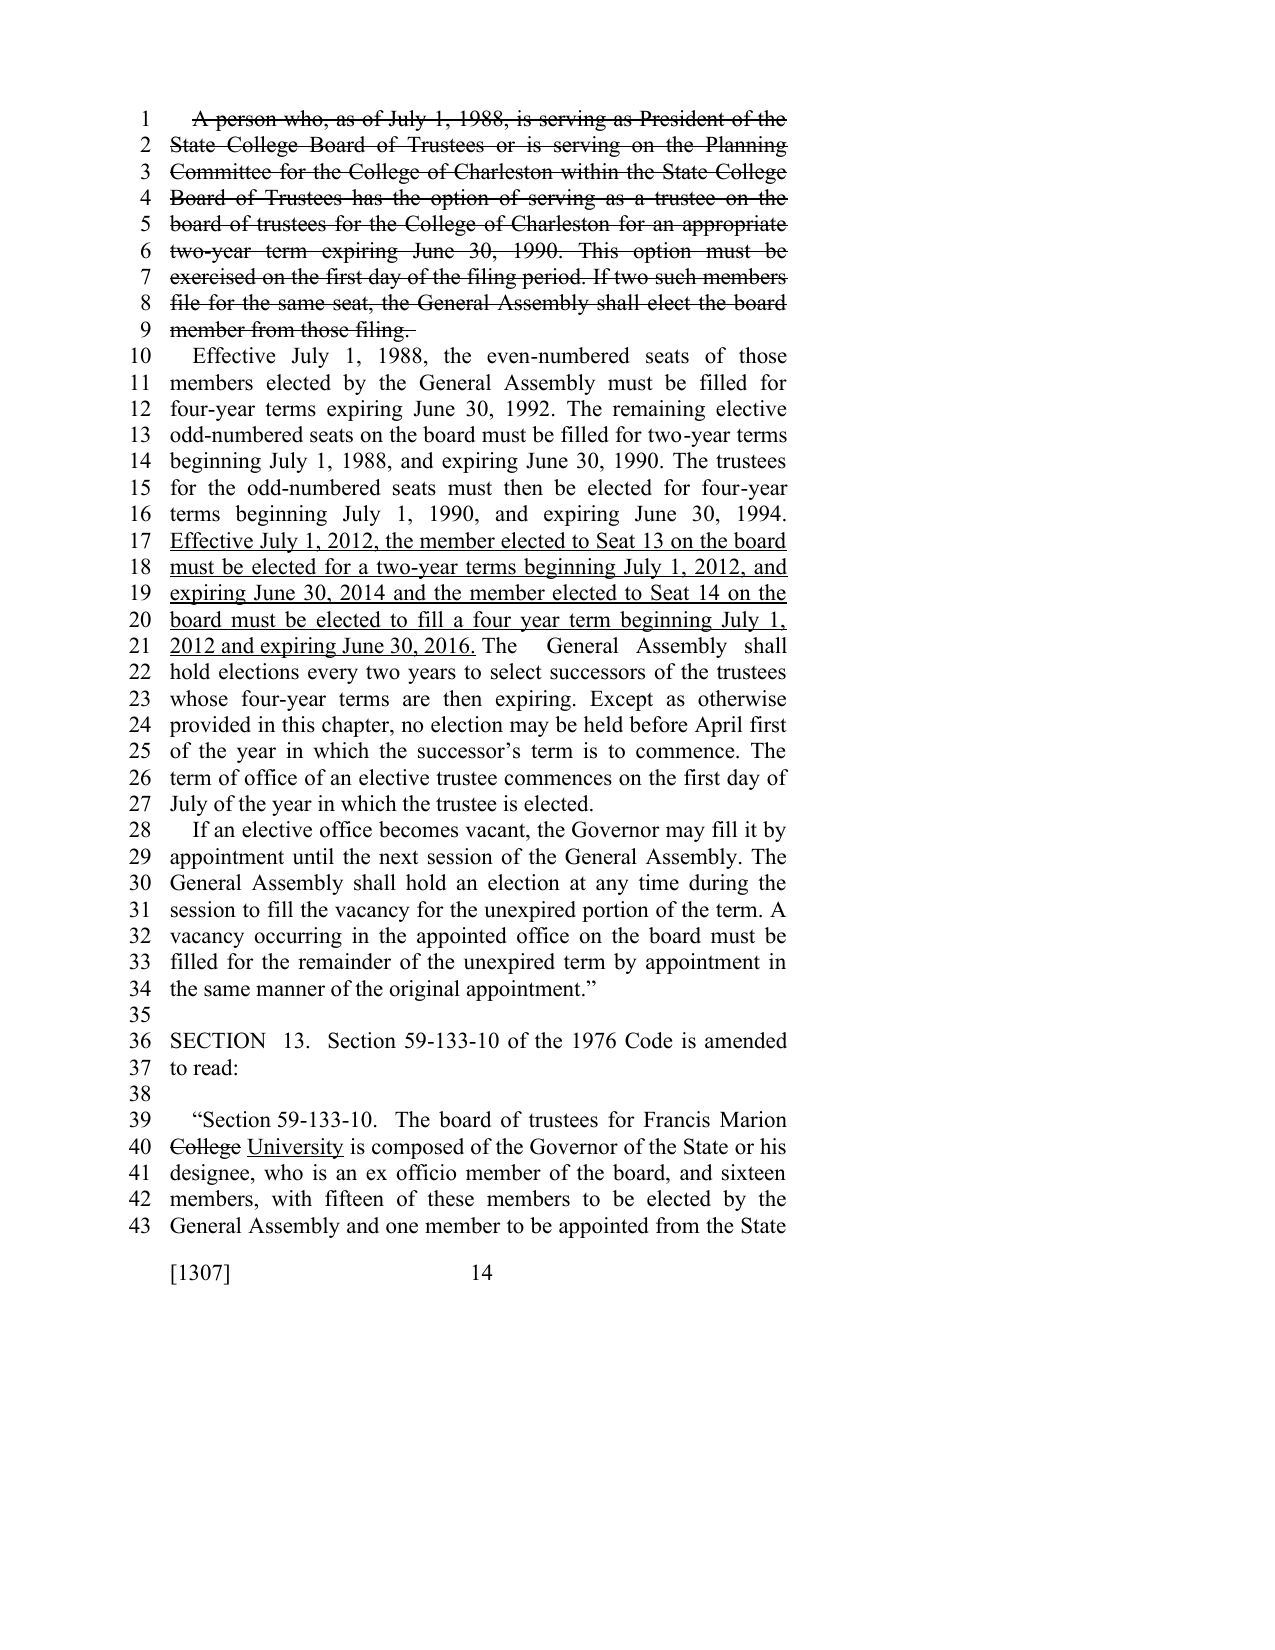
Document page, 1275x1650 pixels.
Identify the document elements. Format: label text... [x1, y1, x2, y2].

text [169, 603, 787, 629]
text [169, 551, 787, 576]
text SECTION 13. Section 59-133-10 of the 1976 Code is amended to read: [169, 1027, 787, 1080]
text Effective July 1, 1988, the even-numbered seats of those members elected by the General Assembly must be filled for four-year terms expiring June 30, 1992. The remaining elective odd-numbered seats on the board must be filled for two-year terms beginning July 1, 1988, and expiring June 30, 1990. The trustees for the odd-numbered seats must then be elected for four-year terms beginning July 1, 1990, and expiring June 30, 1994. Effective July 1, 2012, the member elected to Seat 13 on the board must be elected for a two-year terms beginning July 1, 2012, and expiring June 30, 2014 and the member elected to Seat 14 on the board must be elected to fill a four year term beginning July 1, 2012 and expiring June 30, 2016. The General Assembly shall hold elections every two years to select successors of the trustees whose four-year terms are then expiring. Except as otherwise provided in this chapter, no election may be held before April first of the year in which the successor’s term is to commence. The term of office of an elective trustee commences on the first day of July of the year in which the trustee is elected. [169, 342, 787, 550]
text If an elective office becomes vacant, the Governor may fill it by appointment until the next session of the General Assembly. The General Assembly shall hold an election at any time during the session to fill the vacancy for the unexpired portion of the term. A vacancy occurring in the appointed office on the board must be filled for the remainder of the unexpired term by appointment in the same manner of the original appointment.” [169, 817, 787, 1001]
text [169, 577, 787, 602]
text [169, 1106, 787, 1238]
text Effective July 1, 1988, the even-numbered seats of those members elected by the General Assembly must be filled for four-year terms expiring June 30, 1992. The remaining elective odd-numbered seats on the board must be filled for two-year terms beginning July 1, 1988, and expiring June 30, 1990. The trustees for the odd-numbered seats must then be elected for four-year terms beginning July 1, 1990, and expiring June 30, 1994. Effective July 1, 2012, the member elected to Seat 13 on the board must be elected for a two-year terms beginning July 1, 2012, and expiring June 30, 2014 and the member elected to Seat 14 on the board must be elected to fill a four year term beginning July 1, 2012 and expiring June 30, 2016. The General Assembly shall hold elections every two years to select successors of the trustees whose four-year terms are then expiring. Except as otherwise provided in this chapter, no election may be held before April first of the year in which the successor’s term is to commence. The term of office of an elective trustee commences on the first day of July of the year in which the trustee is elected. [169, 630, 787, 817]
